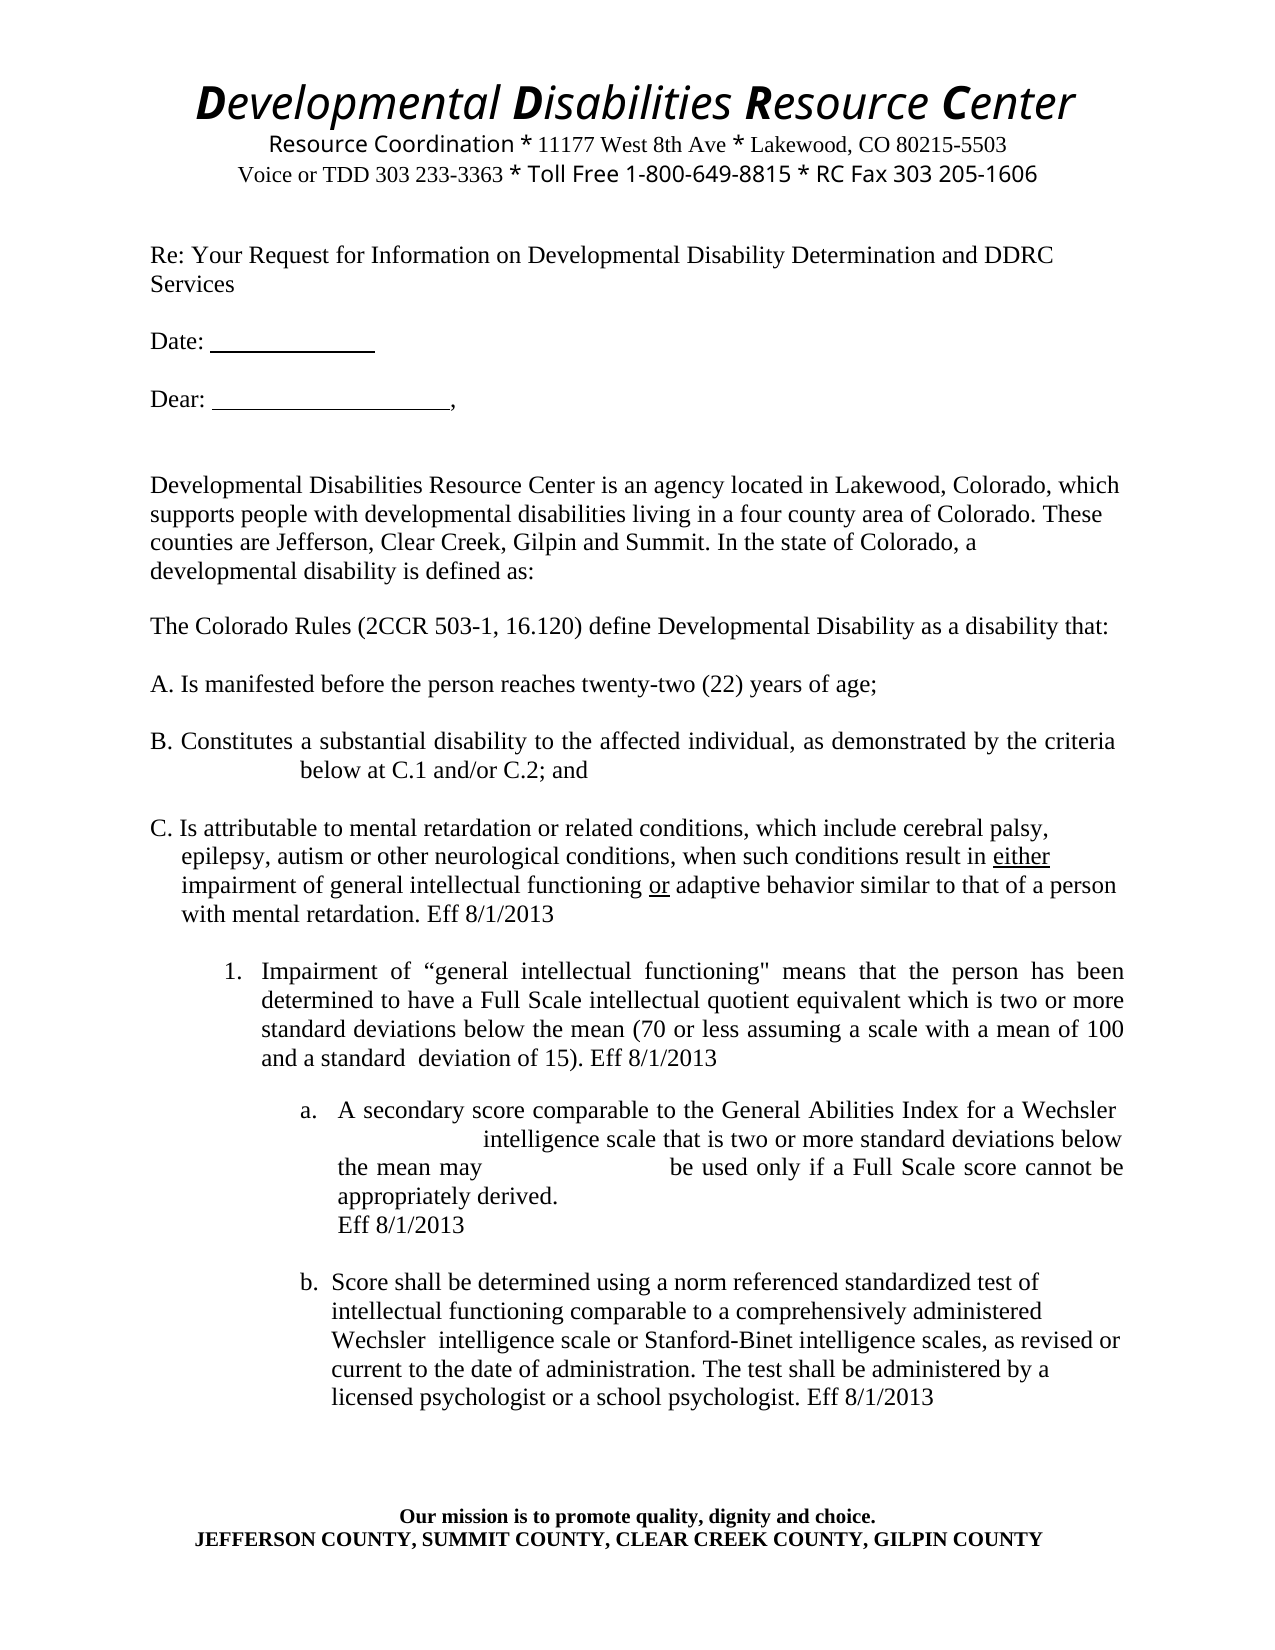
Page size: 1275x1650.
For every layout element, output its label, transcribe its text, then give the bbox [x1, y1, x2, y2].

text impairment of general intellectual functioning or adaptive behavior similar to that of a person [150, 870, 1125, 899]
text Re: Your Request for Information on Developmental Disability Determination and DDRC Services [150, 240, 1125, 297]
list Impairment of “general intellectual functioning" means that the person has been determined to have a Full Scale intellectual quotient equivalent which is two or more standard deviations below the mean (70 or less assuming a scale with a mean of 100 and a standard deviation of 15). Eff 8/1/2013 [223, 956, 1125, 1071]
text Dear: , [150, 384, 1125, 412]
text A. Is manifested before the person reaches twenty-two (22) years of age; [150, 669, 1125, 698]
text licensed psychologist or a school psychologist. Eff 8/1/2013 [150, 1382, 1125, 1411]
text epilepsy, autism or other neurological conditions, when such conditions result in either [150, 841, 1125, 870]
text intellectual functioning comparable to a comprehensively administered [150, 1296, 1125, 1325]
text C. Is attributable to mental retardation or related conditions, which include cerebral palsy, [150, 813, 1125, 841]
text with mental retardation. Eff 8/1/2013 [150, 899, 1125, 928]
list Eff 8/1/2013 [337, 1210, 1125, 1239]
text Developmental Disabilities Resource Center is an agency located in Lakewood, Colorado, which supports people with developmental disabilities living in a four county area of Colorado. These counties are Jefferson, Clear Creek, Gilpin and Summit. In the state of Colorado, a developmental disability is defined as: [150, 470, 1125, 585]
text Wechsler intelligence scale or Stanford-Binet intelligence scales, as revised or [150, 1325, 1125, 1354]
text b. Score shall be determined using a norm referenced standardized test of [150, 1267, 1125, 1296]
list A secondary score comparable to the General Abilities Index for a Wechsler intelligence scale that is two or more standard deviations below the mean may be used only if a Full Scale score cannot be appropriately derived. [300, 1095, 1125, 1210]
text B. Constitutes a substantial disability to the affected individual, as demonstrated by the criteria below at C.1 and/or C.2; and [150, 726, 1125, 784]
text current to the date of administration. The test shall be administered by a [150, 1354, 1125, 1382]
text The Colorado Rules (2CCR 503-1, 16.120) define Developmental Disability as a disability that: [150, 611, 1125, 640]
text Date: [150, 326, 1125, 355]
